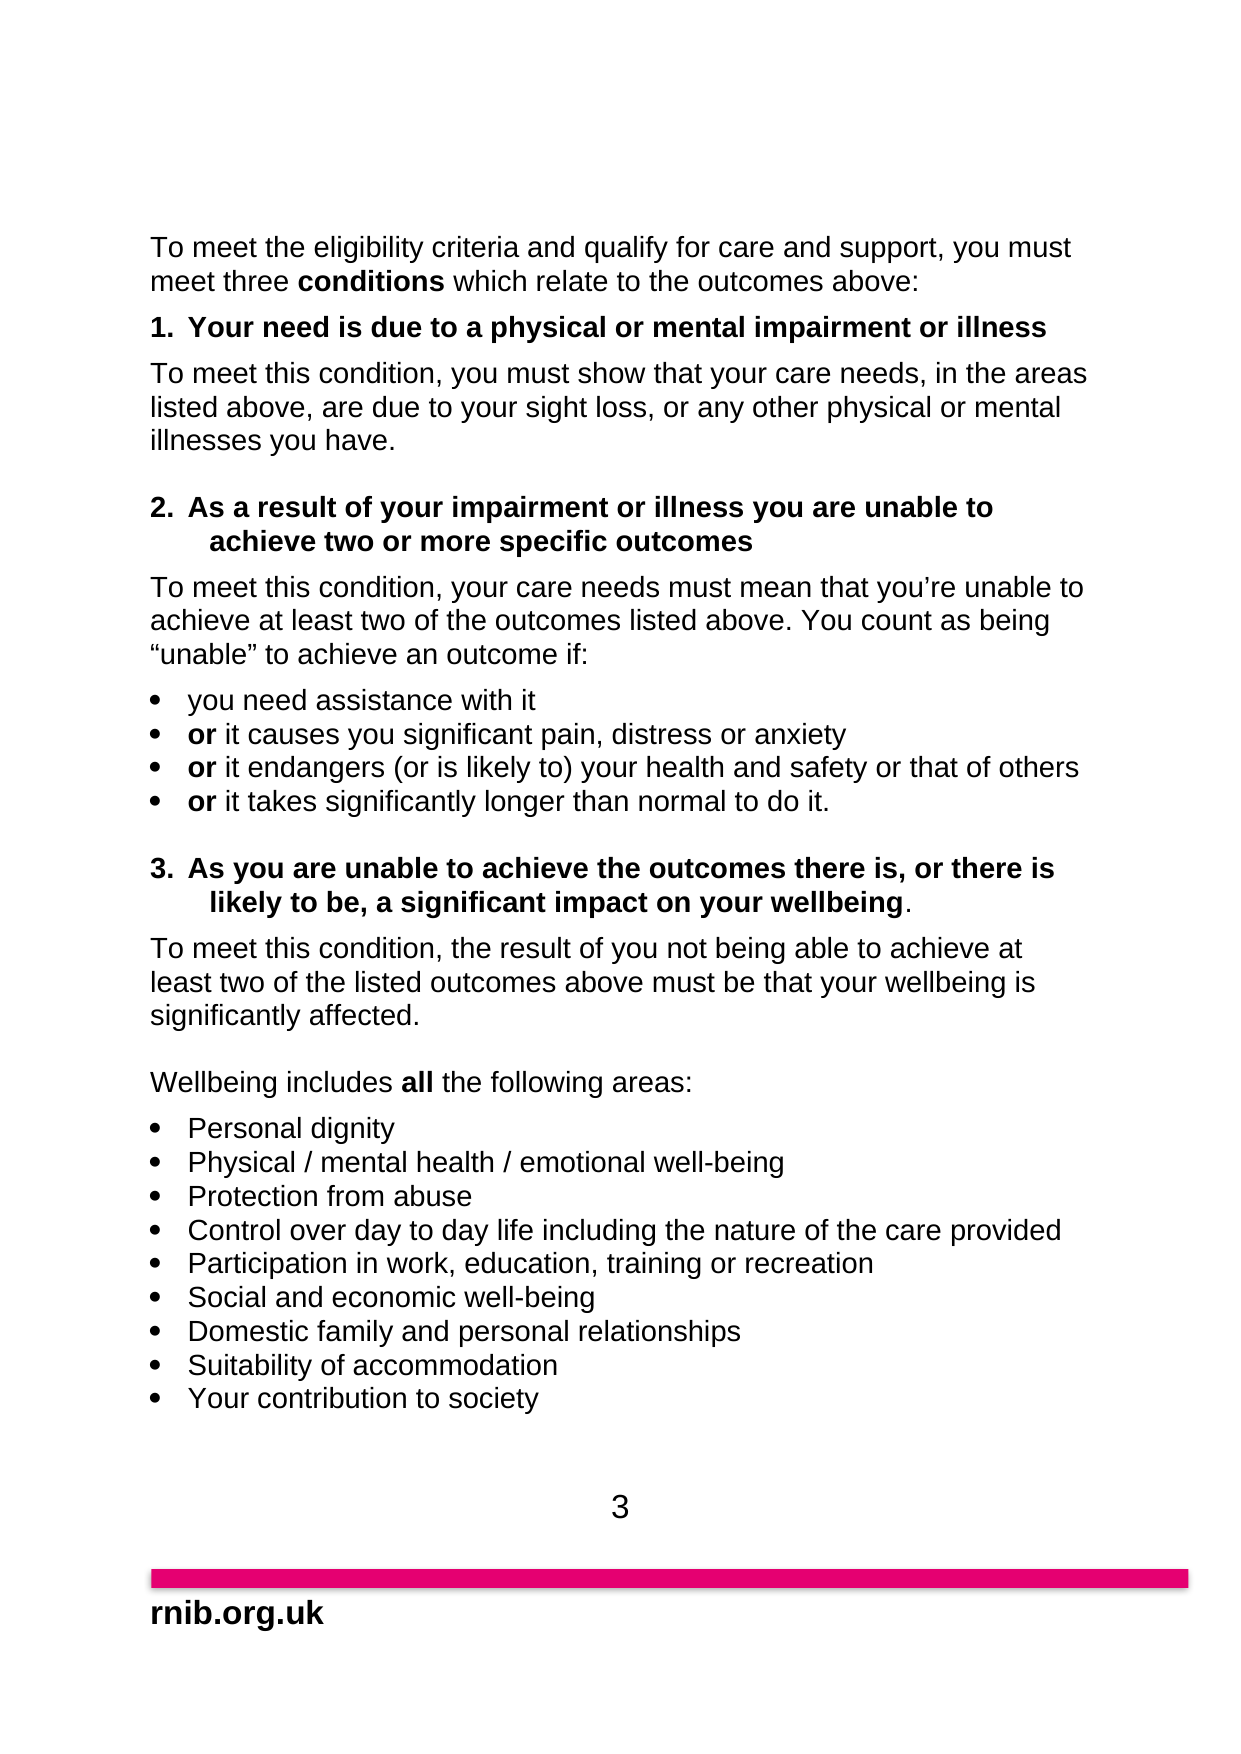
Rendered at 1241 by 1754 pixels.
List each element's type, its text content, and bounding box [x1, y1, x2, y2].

list Domestic family and personal relationships [150, 1314, 1090, 1347]
list Your need is due to a physical or mental impairment or illness [150, 310, 1090, 343]
list As a result of your impairment or illness you are unable to achieve two or more specific outcomes [150, 490, 1090, 557]
list or it endangers (or is likely to) your health and safety or that of others [150, 750, 1090, 784]
list or it takes significantly longer than normal to do it. [150, 784, 1090, 818]
list Physical / mental health / emotional well-being [150, 1145, 1090, 1179]
list As you are unable to achieve the outcomes there is, or there is likely to be, a significant impact on your wellbeing. [150, 851, 1090, 918]
text To meet this condition, you must show that your care needs, in the areas listed above, are due to your sight loss, or any other physical or mental illnesses you have. [150, 356, 1090, 457]
list Protection from abuse [150, 1179, 1090, 1212]
list you need assistance with it [150, 683, 1090, 717]
text Wellbeing includes all the following areas: [150, 1065, 1090, 1099]
list or it causes you significant pain, distress or anxiety [150, 717, 1090, 750]
list Participation in work, education, training or recreation [150, 1246, 1090, 1280]
list Suitability of accommodation [150, 1347, 1090, 1381]
list Social and economic well-being [150, 1280, 1090, 1314]
text To meet this condition, your care needs must mean that you’re unable to achieve at least two of the outcomes listed above. You count as being “unable” to achieve an outcome if: [150, 570, 1090, 670]
list Control over day to day life including the nature of the care provided [150, 1212, 1090, 1246]
text To meet this condition, the result of you not being able to achieve at least two of the listed outcomes above must be that your wellbeing is significantly affected. [150, 931, 1090, 1032]
list Your contribution to society [150, 1381, 1090, 1415]
list Personal dignity [150, 1111, 1090, 1145]
text To meet the eligibility criteria and qualify for care and support, you must meet three conditions which relate to the outcomes above: [150, 230, 1090, 297]
